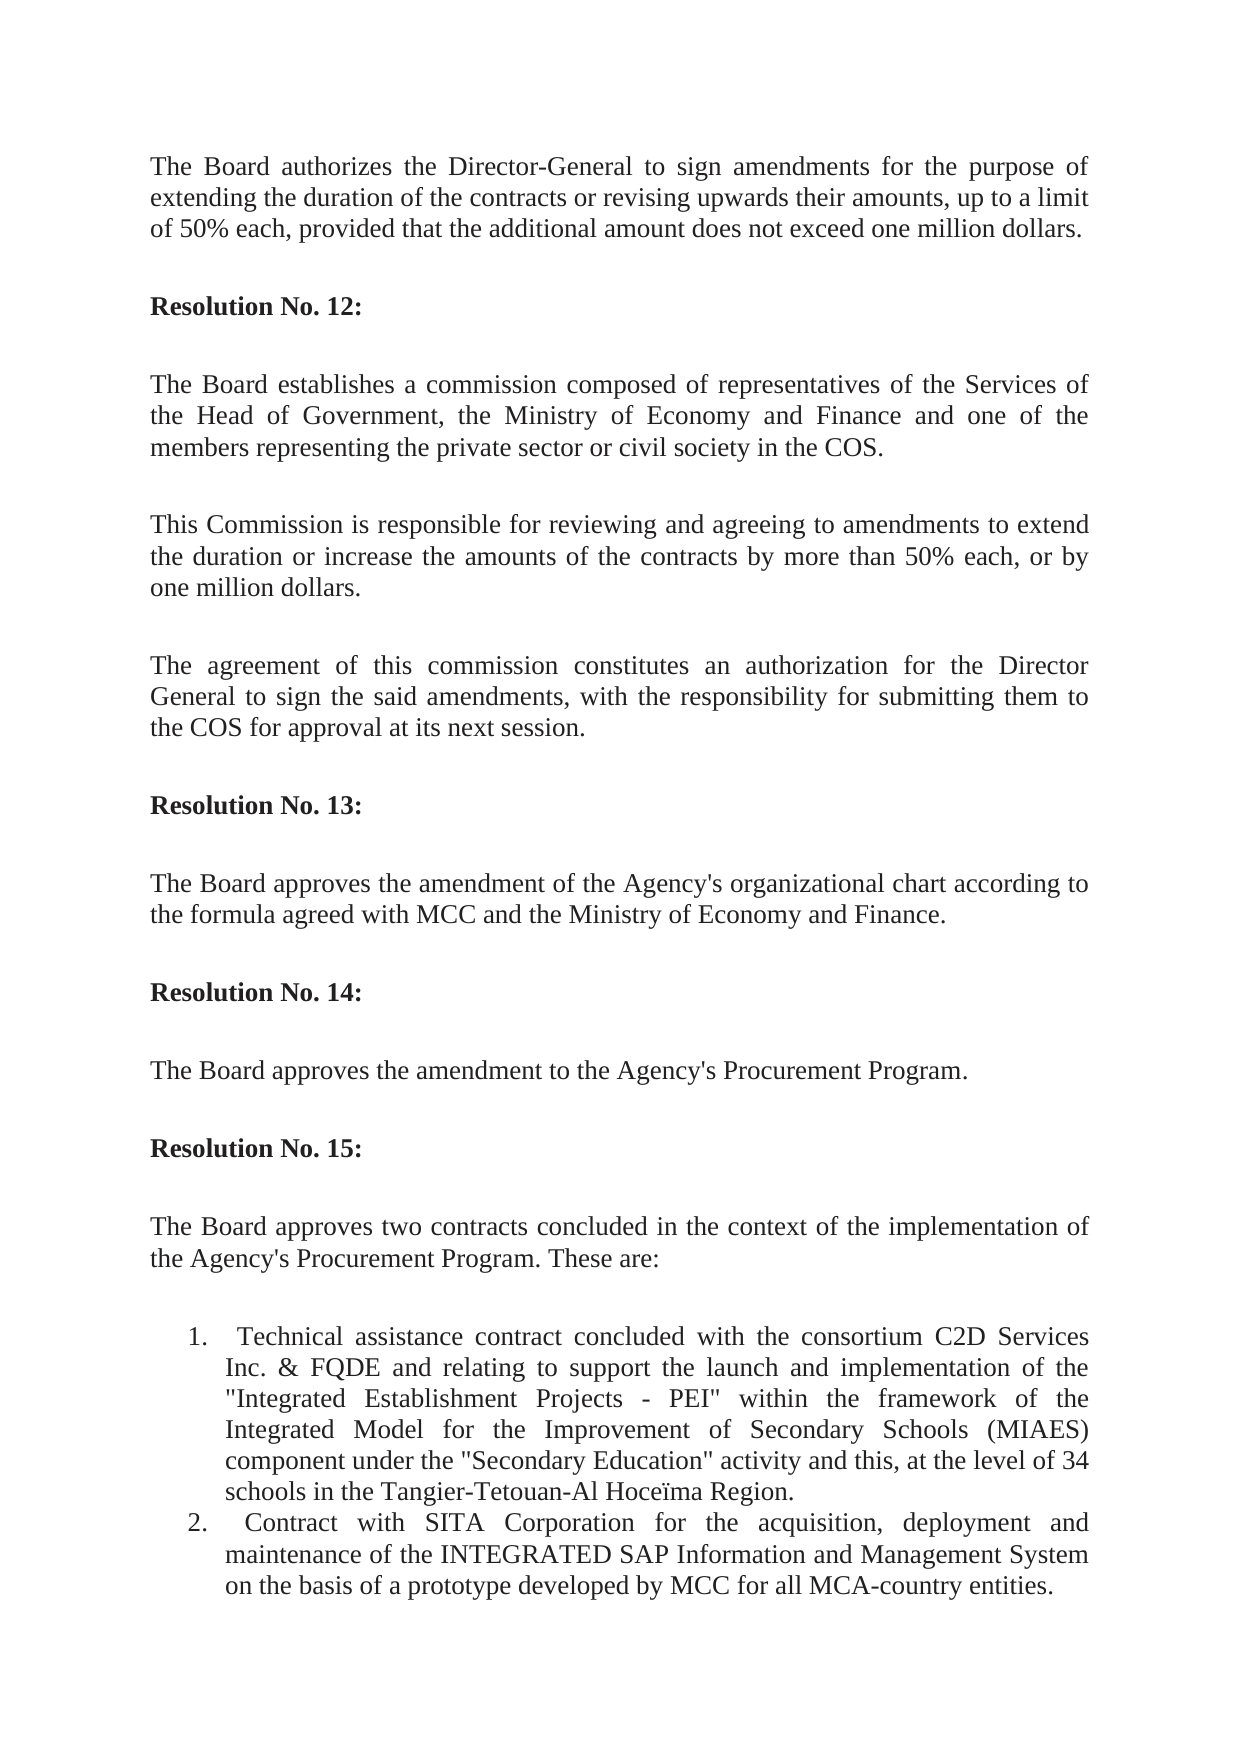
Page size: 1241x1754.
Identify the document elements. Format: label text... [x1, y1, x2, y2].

text The Board approves the amendment to the Agency's Procurement Program. [150, 1054, 1090, 1086]
text The Board authorizes the Director-General to sign amendments for the purpose of extending the duration of the contracts or revising upwards their amounts, up to a limit of 50% each, provided that the additional amount does not exceed one million dollars. [150, 150, 1090, 243]
text Resolution No. 13: [150, 789, 1090, 820]
text The agreement of this commission constitutes an authorization for the Director General to sign the said amendments, with the responsibility for submitting them to the COS for approval at its next session. [150, 649, 1090, 742]
list Technical assistance contract concluded with the consortium C2D Services Inc. & FQDE and relating to support the launch and implementation of the "Integrated Establishment Projects - PEI" within the framework of the Integrated Model for the Improvement of Secondary Schools (MIAES) component under the "Secondary Education" activity and this, at the level of 34 schools in the Tangier-Tetouan-Al Hoceïma Region. [187, 1320, 1090, 1507]
text The Board approves two contracts concluded in the context of the implementation of the Agency's Procurement Program. These are: [150, 1211, 1090, 1273]
text This Commission is responsible for reviewing and agreeing to amendments to extend the duration or increase the amounts of the contracts by more than 50% each, or by one million dollars. [150, 509, 1090, 602]
text The Board establishes a commission composed of representatives of the Services of the Head of Government, the Ministry of Economy and Finance and one of the members representing the private sector or civil society in the COS. [150, 368, 1090, 462]
text Resolution No. 14: [150, 976, 1090, 1008]
text Resolution No. 12: [150, 290, 1090, 321]
list Contract with SITA Corporation for the acquisition, deployment and maintenance of the INTEGRATED SAP Information and Management System on the basis of a prototype developed by MCC for all MCA-country entities. [187, 1507, 1090, 1600]
text Resolution No. 15: [150, 1132, 1090, 1164]
text The Board approves the amendment of the Agency's organizational chart according to the formula agreed with MCC and the Ministry of Economy and Finance. [150, 867, 1090, 929]
